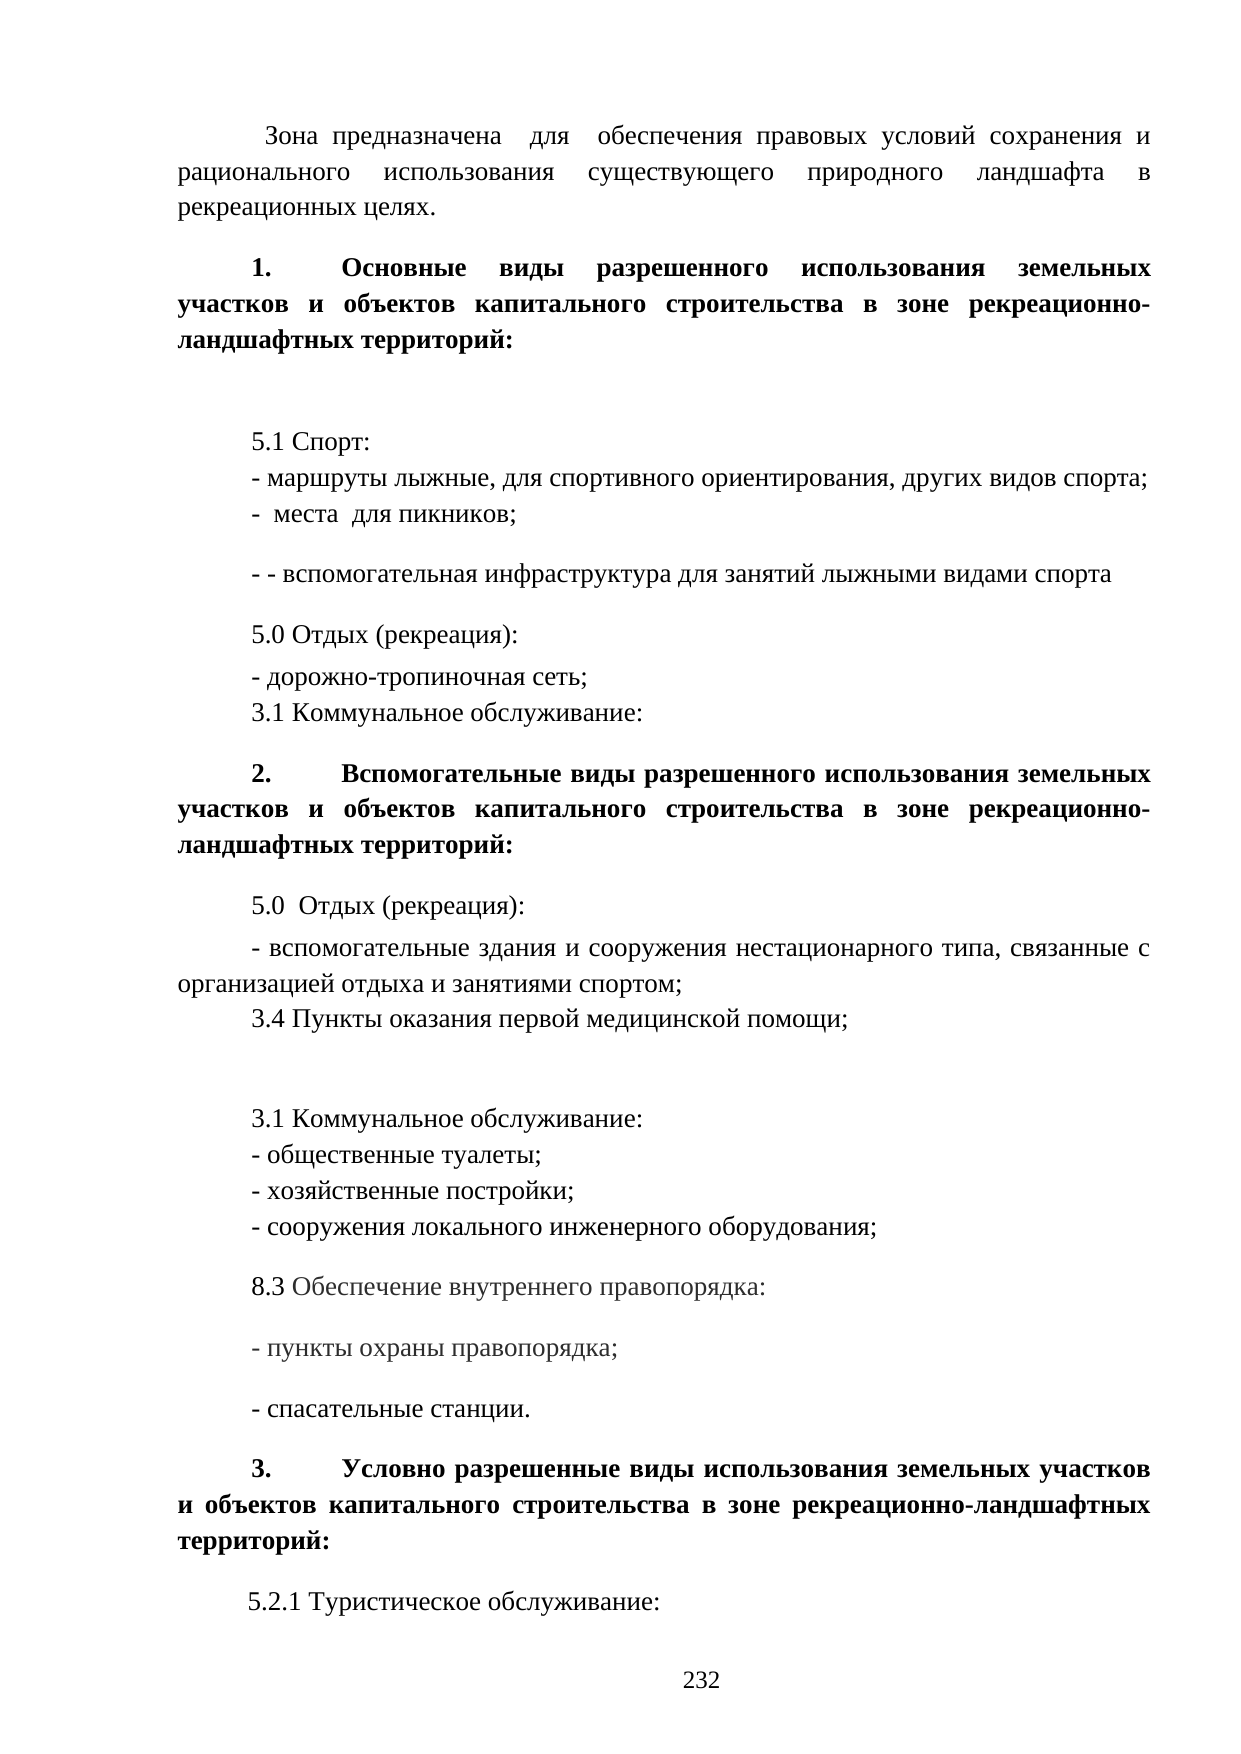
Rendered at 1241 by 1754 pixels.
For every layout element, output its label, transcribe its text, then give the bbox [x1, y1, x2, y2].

list - дорожно-тропиночная сеть; [177, 660, 1152, 691]
text 1. Основные виды разрешенного использования земельных участков и объектов капитального строительства в зоне рекреационно-ландшафтных территорий: [177, 251, 1152, 354]
text 2. Вспомогательные виды разрешенного использования земельных участков и объектов капитального строительства в зоне рекреационно-ландшафтных территорий: [177, 757, 1152, 859]
text Зона предназначена для обеспечения правовых условий сохранения и рационального использования существующего природного ландшафта в рекреационных целях. [177, 119, 1152, 222]
text 5.2.1 Туристическое обслуживание: [177, 1585, 1152, 1616]
list 3.4 Пункты оказания первой медицинской помощи; [177, 1002, 1152, 1033]
text - спасательные станции. [177, 1392, 1152, 1423]
text 8.3 Обеспечение внутреннего правопорядка: [177, 1270, 1152, 1301]
list - хозяйственные постройки; [251, 1174, 1152, 1205]
list 5.1 Спорт: [177, 425, 1152, 457]
list - маршруты лыжные, для спортивного ориентирования, других видов спорта; [177, 461, 1152, 492]
text - - вспомогательная инфраструктура для занятий лыжными видами спорта [177, 558, 1152, 589]
list - места для пикников; [177, 497, 1152, 528]
list - вспомогательные здания и сооружения нестационарного типа, связанные с организацией отдыха и занятиями спортом; [177, 931, 1152, 998]
text - пункты охраны правопорядка; [177, 1331, 1152, 1362]
list Коммунальное обслуживание: [251, 1102, 1152, 1133]
text 5.0 Отдых (рекреация): [177, 618, 1152, 649]
list - сооружения локального инженерного оборудования; [251, 1209, 1152, 1241]
text 3. Условно разрешенные виды использования земельных участков и объектов капитального строительства в зоне рекреационно-ландшафтных территорий: [177, 1452, 1152, 1555]
list - общественные туалеты; [251, 1138, 1152, 1169]
list 3.1 Коммунальное обслуживание: [177, 696, 1152, 727]
text 5.0 Отдых (рекреация): [177, 889, 1152, 920]
